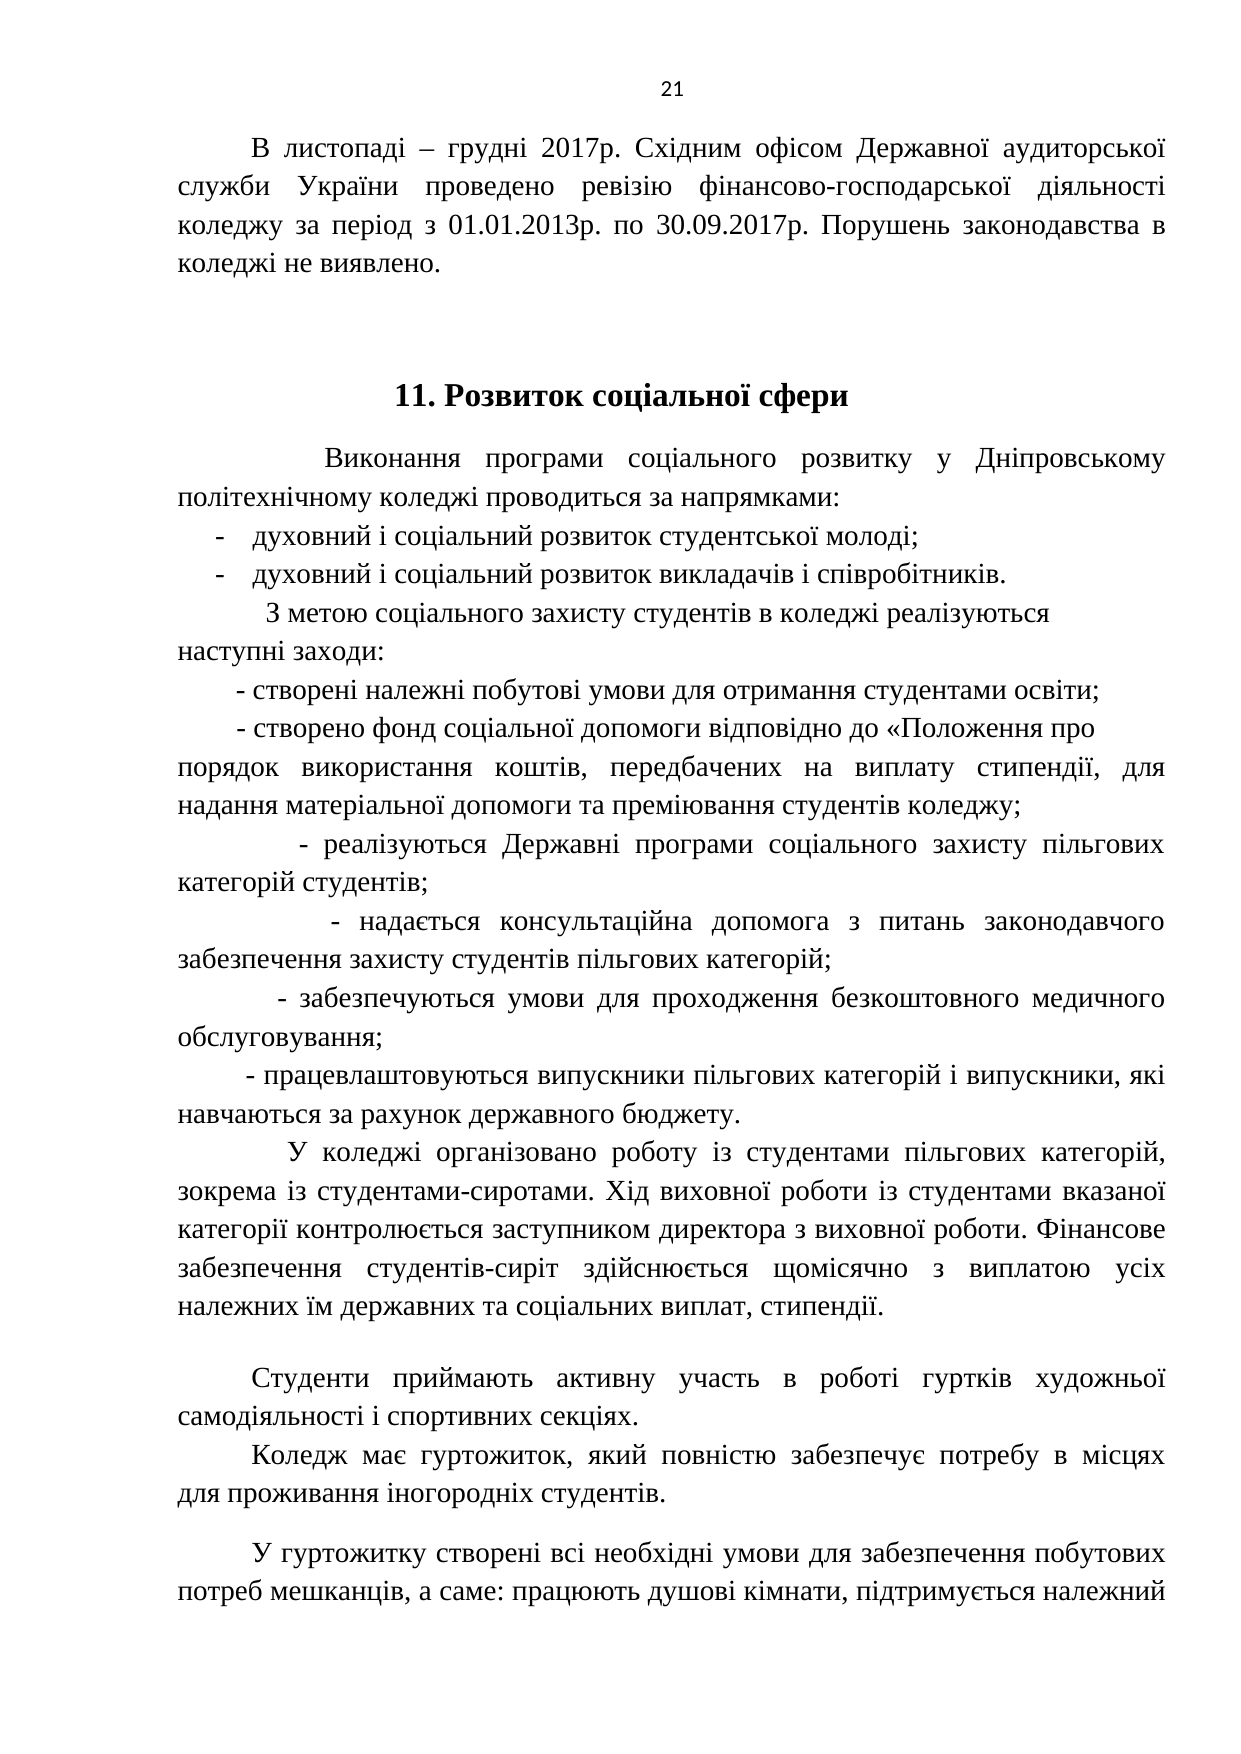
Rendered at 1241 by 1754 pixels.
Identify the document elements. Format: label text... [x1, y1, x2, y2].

text Коледж має гуртожиток, який повністю забезпечує потребу в місцях для проживання іногородніх студентів. [177, 1437, 1167, 1509]
text Виконання програми соціального розвитку у Дніпровському політехнічному коледжі проводиться за напрямками: [177, 441, 1167, 513]
text - забезпечуються умови для проходження безкоштовного медичного обслуговування; [177, 980, 1167, 1052]
text - створені належні побутові умови для отримання студентами освіти; [177, 672, 1167, 705]
text - реалізуються Державні програми соціального захисту пільгових категорій студентів; [177, 826, 1167, 898]
text В листопаді – грудні 2017р. Східним офісом Державної аудиторської служби України проведено ревізію фінансово-господарської діяльності коледжу за період з 01.01.2013р. по 30.09.2017р. Порушень законодавства в коледжі не виявлено. [177, 130, 1167, 279]
text - працевлаштовуються випускники пільгових категорій і випускники, які навчаються за рахунок державного бюджету. [177, 1057, 1167, 1129]
text З метою соціального захисту студентів в коледжі реалізуються [236, 595, 1167, 628]
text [177, 1535, 1167, 1607]
text порядок використання коштів, передбачених на виплату стипендії, для надання матеріальної допомоги та преміювання студентів коледжу; [177, 749, 1167, 821]
list духовний і соціальний розвиток викладачів і співробітників. [215, 556, 1167, 590]
text 11. Розвиток соціальної сфери [177, 376, 1167, 414]
list духовний і соціальний розвиток студентської молоді; [215, 518, 1167, 551]
text - надається консультаційна допомога з питань законодавчого забезпечення захисту студентів пільгових категорій; [177, 903, 1167, 975]
text наступні заходи: [177, 633, 1167, 667]
text Студенти приймають активну участь в роботі гуртків художньої самодіяльності і спортивних секціях. [148, 1360, 1167, 1432]
list - створено фонд соціальної допомоги відповідно до «Положення про [236, 710, 1167, 744]
text У коледжі організовано роботу із студентами пільгових категорій, зокрема із студентами-сиротами. Хід виховної роботи із студентами вказаної категорії контролюється заступником директора з виховної роботи. Фінансове забезпечення студентів-сиріт здійснюється щомісячно з виплатою усіх належних їм державних та соціальних виплат, стипендії. [177, 1134, 1167, 1322]
